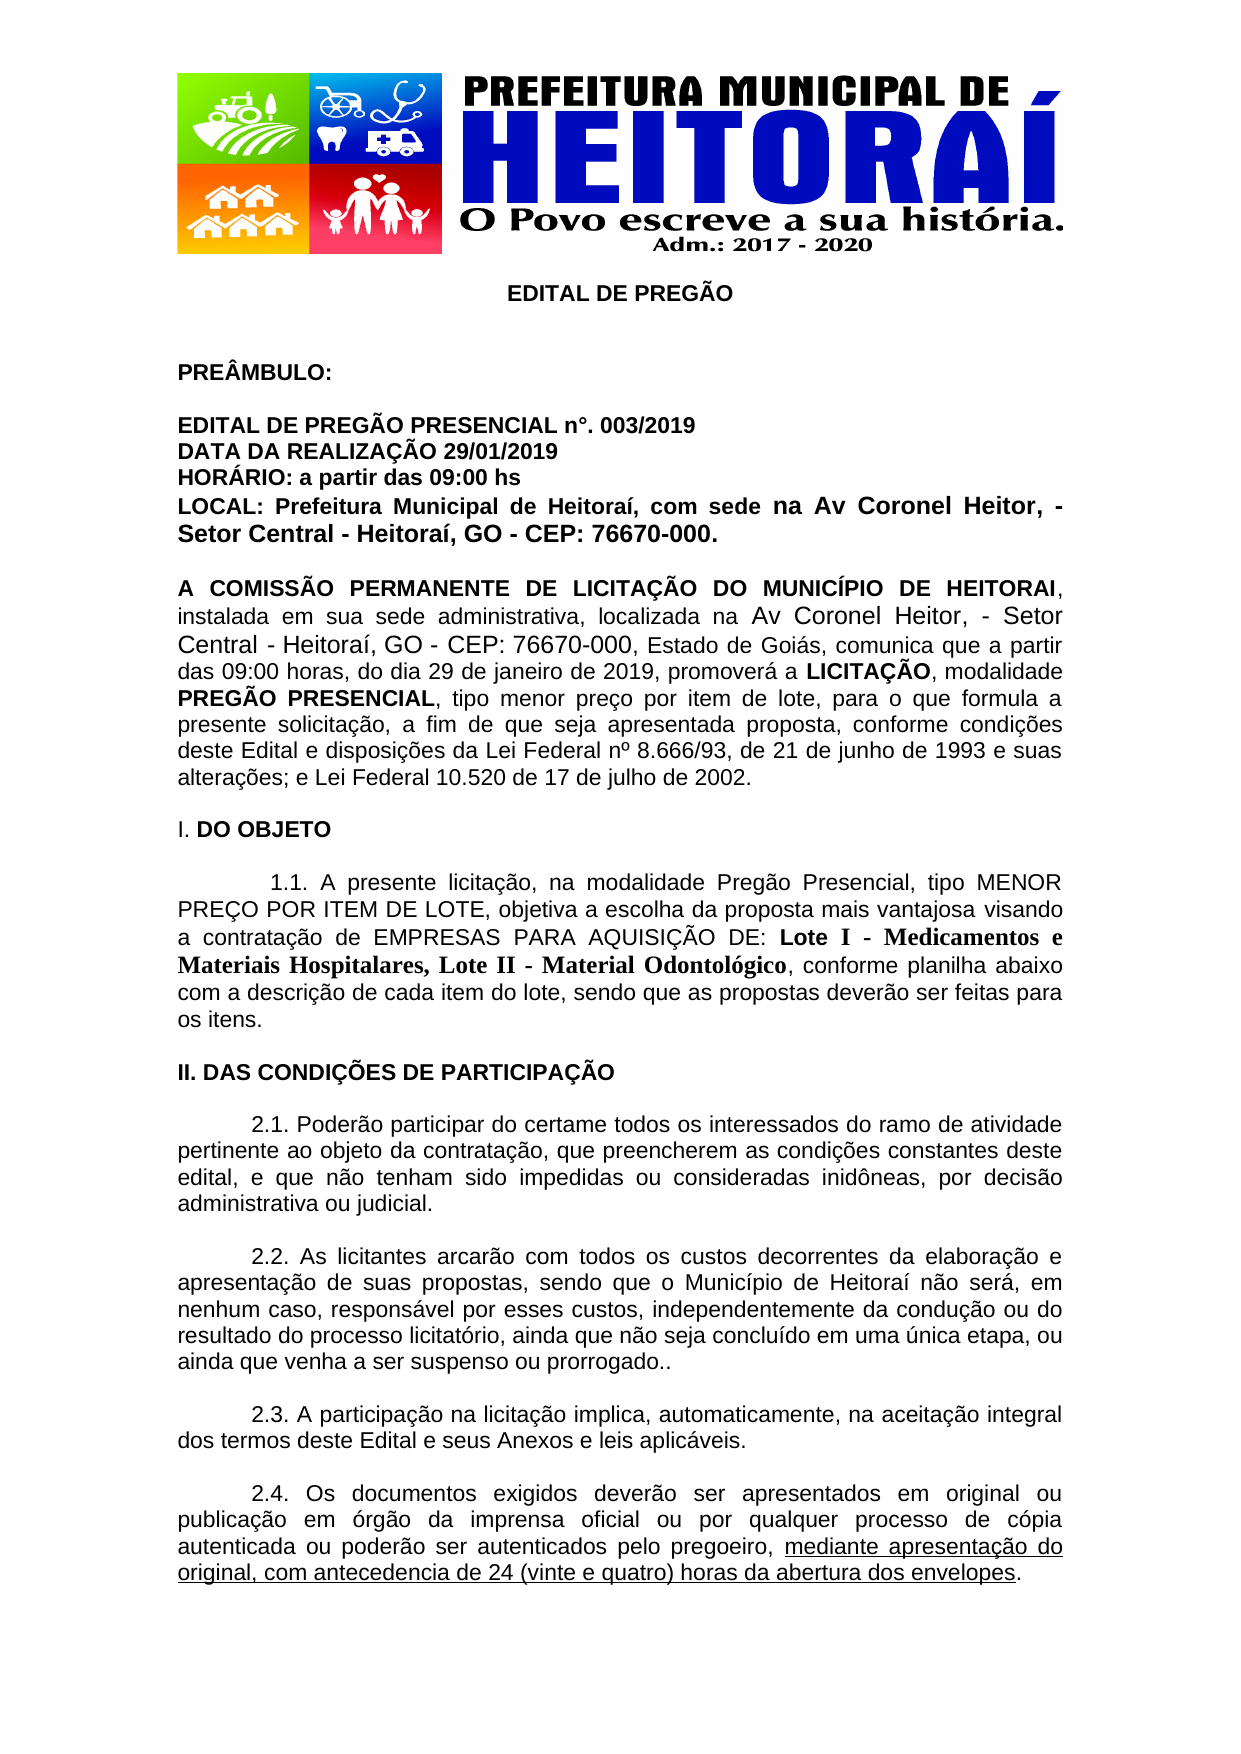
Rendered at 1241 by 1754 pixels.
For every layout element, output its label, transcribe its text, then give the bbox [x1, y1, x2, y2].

picture [177, 73, 1063, 254]
text 1.1. A presente licitação, na modalidade Pregão Presencial, tipo MENOR PREÇO POR ITEM DE LOTE, objetiva a escolha da proposta mais vantajosa visando a contratação de EMPRESAS PARA AQUISIÇÃO DE: Lote I - Medicamentos e Materiais Hospitalares, Lote II - Material Odontológico, conforme planilha abaixo com a descrição de cada item do lote, sendo que as propostas deverão ser feitas para os itens. [177, 869, 1063, 1032]
text 2.1. Poderão participar do certame todos os interessados do ramo de atividade pertinente ao objeto da contratação, que preencherem as condições constantes deste edital, e que não tenham sido impedidas ou consideradas inidôneas, por decisão administrativa ou judicial. [177, 1111, 1063, 1217]
text I. DO OBJETO [177, 816, 1063, 843]
text EDITAL DE PREGÃO [177, 280, 1063, 306]
text 2.2. As licitantes arcarão com todos os custos decorrentes da elaboração e apresentação de suas propostas, sendo que o Município de Heitoraí não será, em nenhum caso, responsável por esses custos, independentemente da condução ou do resultado do processo licitatório, ainda que não seja concluído em uma única etapa, ou ainda que venha a ser suspenso ou prorrogado.. [177, 1243, 1063, 1375]
text 2.4. Os documentos exigidos deverão ser apresentados em original ou publicação em órgão da imprensa oficial ou por qualquer processo de cópia autenticada ou poderão ser autenticados pelo pregoeiro, mediante apresentação do original, com antecedencia de 24 (vinte e quatro) horas da abertura dos envelopes. [177, 1480, 1063, 1586]
text LOCAL: Prefeitura Municipal de Heitoraí, com sede na Av Coronel Heitor, - Setor Central - Heitoraí, GO - CEP: 76670-000. [177, 491, 1063, 548]
text 2.3. A participação na licitação implica, automaticamente, na aceitação integral dos termos deste Edital e seus Anexos e leis aplicáveis. [177, 1401, 1063, 1454]
text A COMISSÃO PERMANENTE DE LICITAÇÃO DO MUNICÍPIO DE HEITORAI, instalada em sua sede administrativa, localizada na Av Coronel Heitor, - Setor Central - Heitoraí, GO - CEP: 76670-000, Estado de Goiás, comunica que a partir das 09:00 horas, do dia 29 de janeiro de 2019, promoverá a LICITAÇÃO, modalidade PREGÃO PRESENCIAL, tipo menor preço por item de lote, para o que formula a presente solicitação, a fim de que seja apresentada proposta, conforme condições deste Edital e disposições da Lei Federal nº 8.666/93, de 21 de junho de 1993 e suas alterações; e Lei Federal 10.520 de 17 de julho de 2002. [177, 574, 1063, 790]
text EDITAL DE PREGÃO PRESENCIAL n°. 003/2019 [177, 412, 1063, 438]
text DATA DA REALIZAÇÃO 29/01/2019 [177, 438, 1063, 464]
text PREÂMBULO: [177, 359, 1063, 385]
text II. DAS CONDIÇÕES DE PARTICIPAÇÃO [177, 1058, 1063, 1085]
text HORÁRIO: a partir das 09:00 hs [177, 464, 1063, 491]
